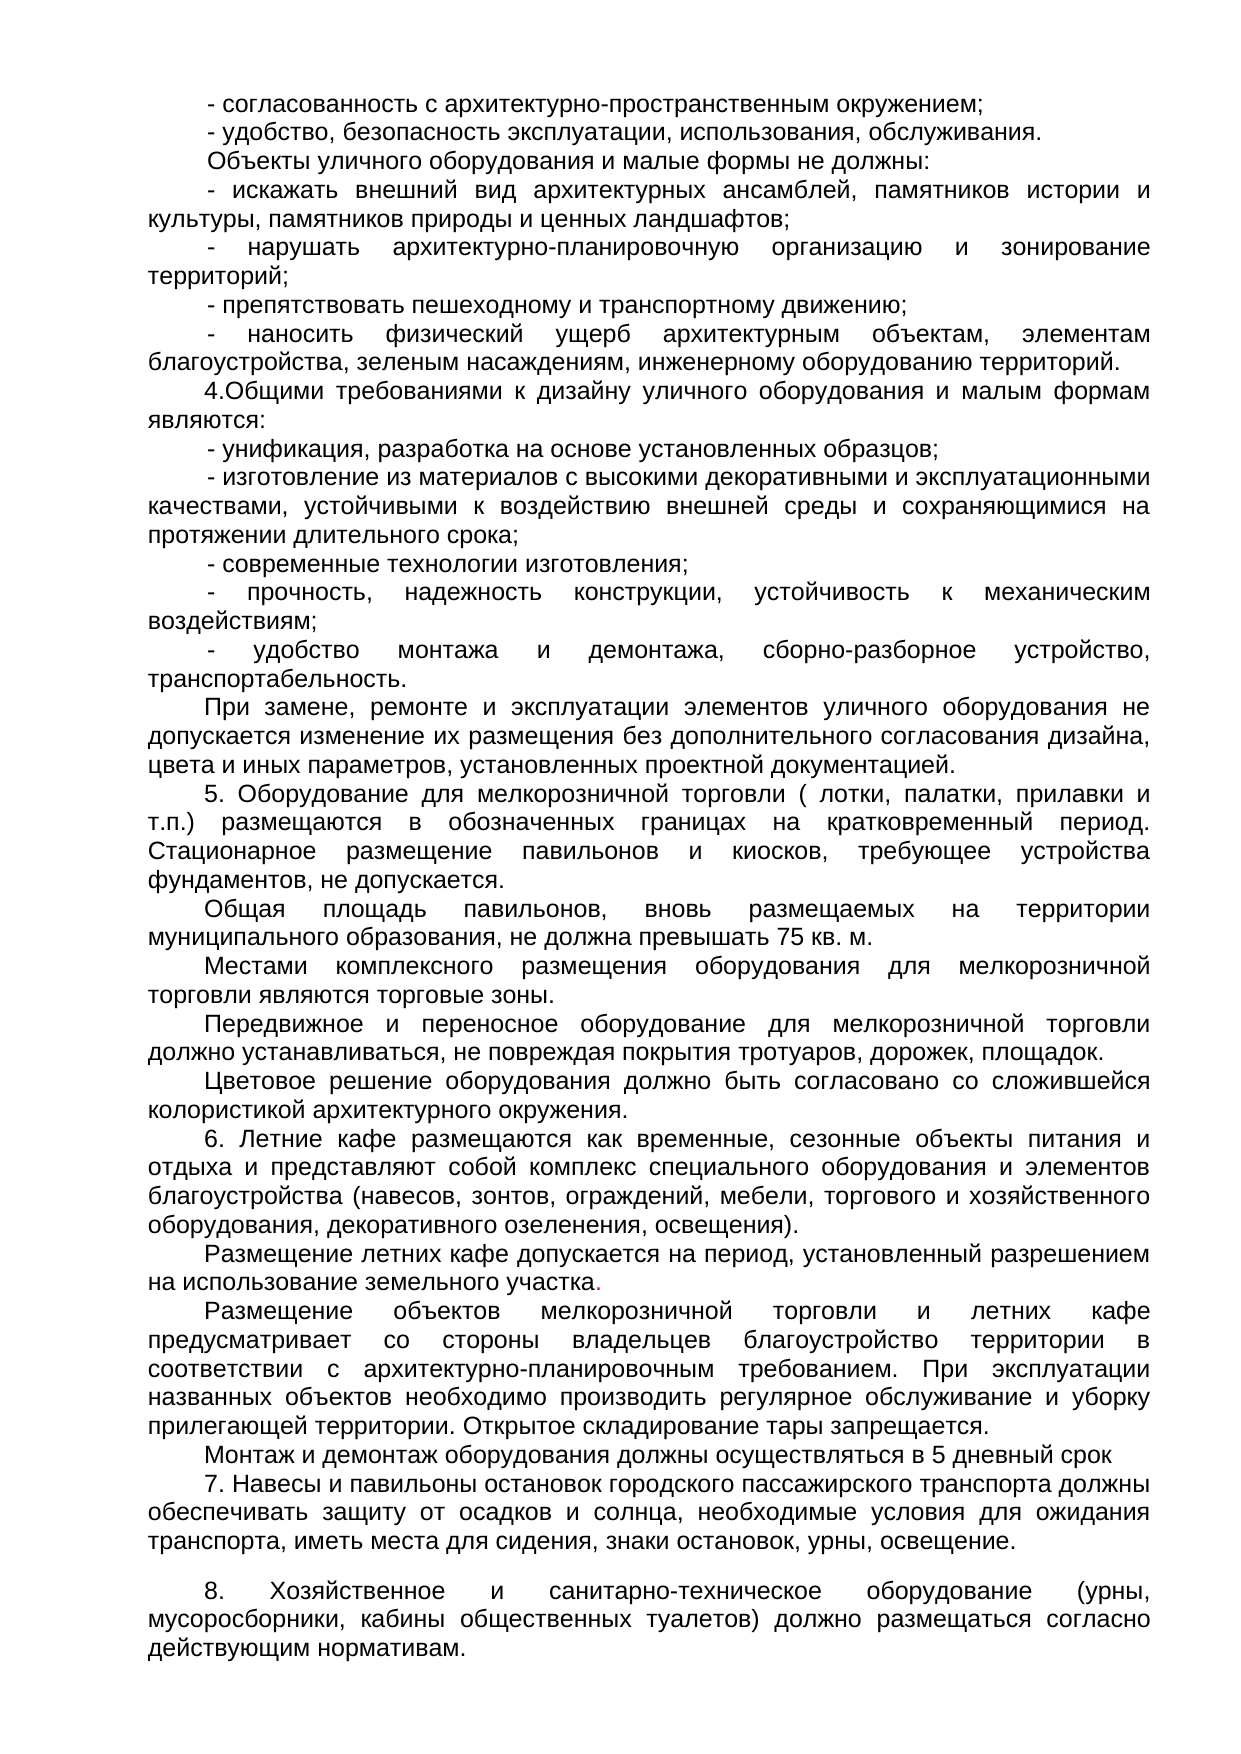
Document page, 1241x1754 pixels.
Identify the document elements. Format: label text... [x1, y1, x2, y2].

text Передвижное и переносное оборудование для мелкорозничной торговли должно устанавливаться, не повреждая покрытия тротуаров, дорожек, площадок. [148, 1009, 1152, 1066]
text - удобство монтажа и демонтажа, сборно-разборное устройство, транспортабельность. [148, 635, 1152, 692]
text - прочность, надежность конструкции, устойчивость к механическим воздействиям; [148, 577, 1152, 635]
text Местами комплексного размещения оборудования для мелкорозничной торговли являются торговые зоны. [148, 951, 1152, 1009]
text 5. Оборудование для мелкорозничной торговли ( лотки, палатки, прилавки и т.п.) размещаются в обозначенных границах на кратковременный период. Стационарное размещение павильонов и киосков, требующее устройства фундаментов, не допускается. [148, 779, 1152, 894]
text Цветовое решение оборудования должно быть согласовано со сложившейся колористикой архитектурного окружения. [148, 1066, 1152, 1124]
text - удобство, безопасность эксплуатации, использования, обслуживания. [148, 117, 1152, 146]
text Монтаж и демонтаж оборудования должны осуществляться в 5 дневный срок [148, 1440, 1152, 1469]
text 6. Летние кафе размещаются как временные, сезонные объекты питания и отдыха и представляют собой комплекс специального оборудования и элементов благоустройства (навесов, зонтов, ограждений, мебели, торгового и хозяйственного оборудования, декоративного озеленения, освещения). [148, 1124, 1152, 1239]
text - нарушать архитектурно-планировочную организацию и зонирование территорий; [148, 232, 1152, 290]
text Размещение объектов мелкорозничной торговли и летних кафе предусматривает со стороны владельцев благоустройство территории в соответствии с архитектурно-планировочным требованием. При эксплуатации названных объектов необходимо производить регулярное обслуживание и уборку прилегающей территории. Открытое складирование тары запрещается. [148, 1296, 1152, 1440]
text - препятствовать пешеходному и транспортному движению; [148, 290, 1152, 319]
text 7. Навесы и павильоны остановок городского пассажирского транспорта должны обеспечивать защиту от осадков и солнца, необходимые условия для ожидания транспорта, иметь места для сидения, знаки остановок, урны, освещение. [148, 1469, 1152, 1555]
text - изготовление из материалов с высокими декоративными и эксплуатационными качествами, устойчивыми к воздействию внешней среды и сохраняющимися на протяжении длительного срока; [148, 462, 1152, 549]
text - искажать внешний вид архитектурных ансамблей, памятников истории и культуры, памятников природы и ценных ландшафтов; [148, 175, 1152, 232]
text 4.Общими требованиями к дизайну уличного оборудования и малым формам являются: [148, 376, 1152, 434]
text Размещение летних кафе допускается на период, установленный разрешением на использование земельного участка. [148, 1239, 1152, 1296]
text 8. Хозяйственное и санитарно-техническое оборудование (урны, мусоросборники, кабины общественных туалетов) должно размещаться согласно действующим нормативам. [148, 1576, 1152, 1662]
text При замене, ремонте и эксплуатации элементов уличного оборудования не допускается изменение их размещения без дополнительного согласования дизайна, цвета и иных параметров, установленных проектной документацией. [148, 692, 1152, 779]
text - согласованность с архитектурно-пространственным окружением; [148, 89, 1152, 117]
text - наносить физический ущерб архитектурным объектам, элементам благоустройства, зеленым насаждениям, инженерному оборудованию территорий. [148, 319, 1152, 376]
text - современные технологии изготовления; [148, 549, 1152, 577]
text - унификация, разработка на основе установленных образцов; [148, 434, 1152, 462]
text Общая площадь павильонов, вновь размещаемых на территории муниципального образования, не должна превышать 75 кв. м. [148, 894, 1152, 951]
text Объекты уличного оборудования и малые формы не должны: [148, 146, 1152, 175]
